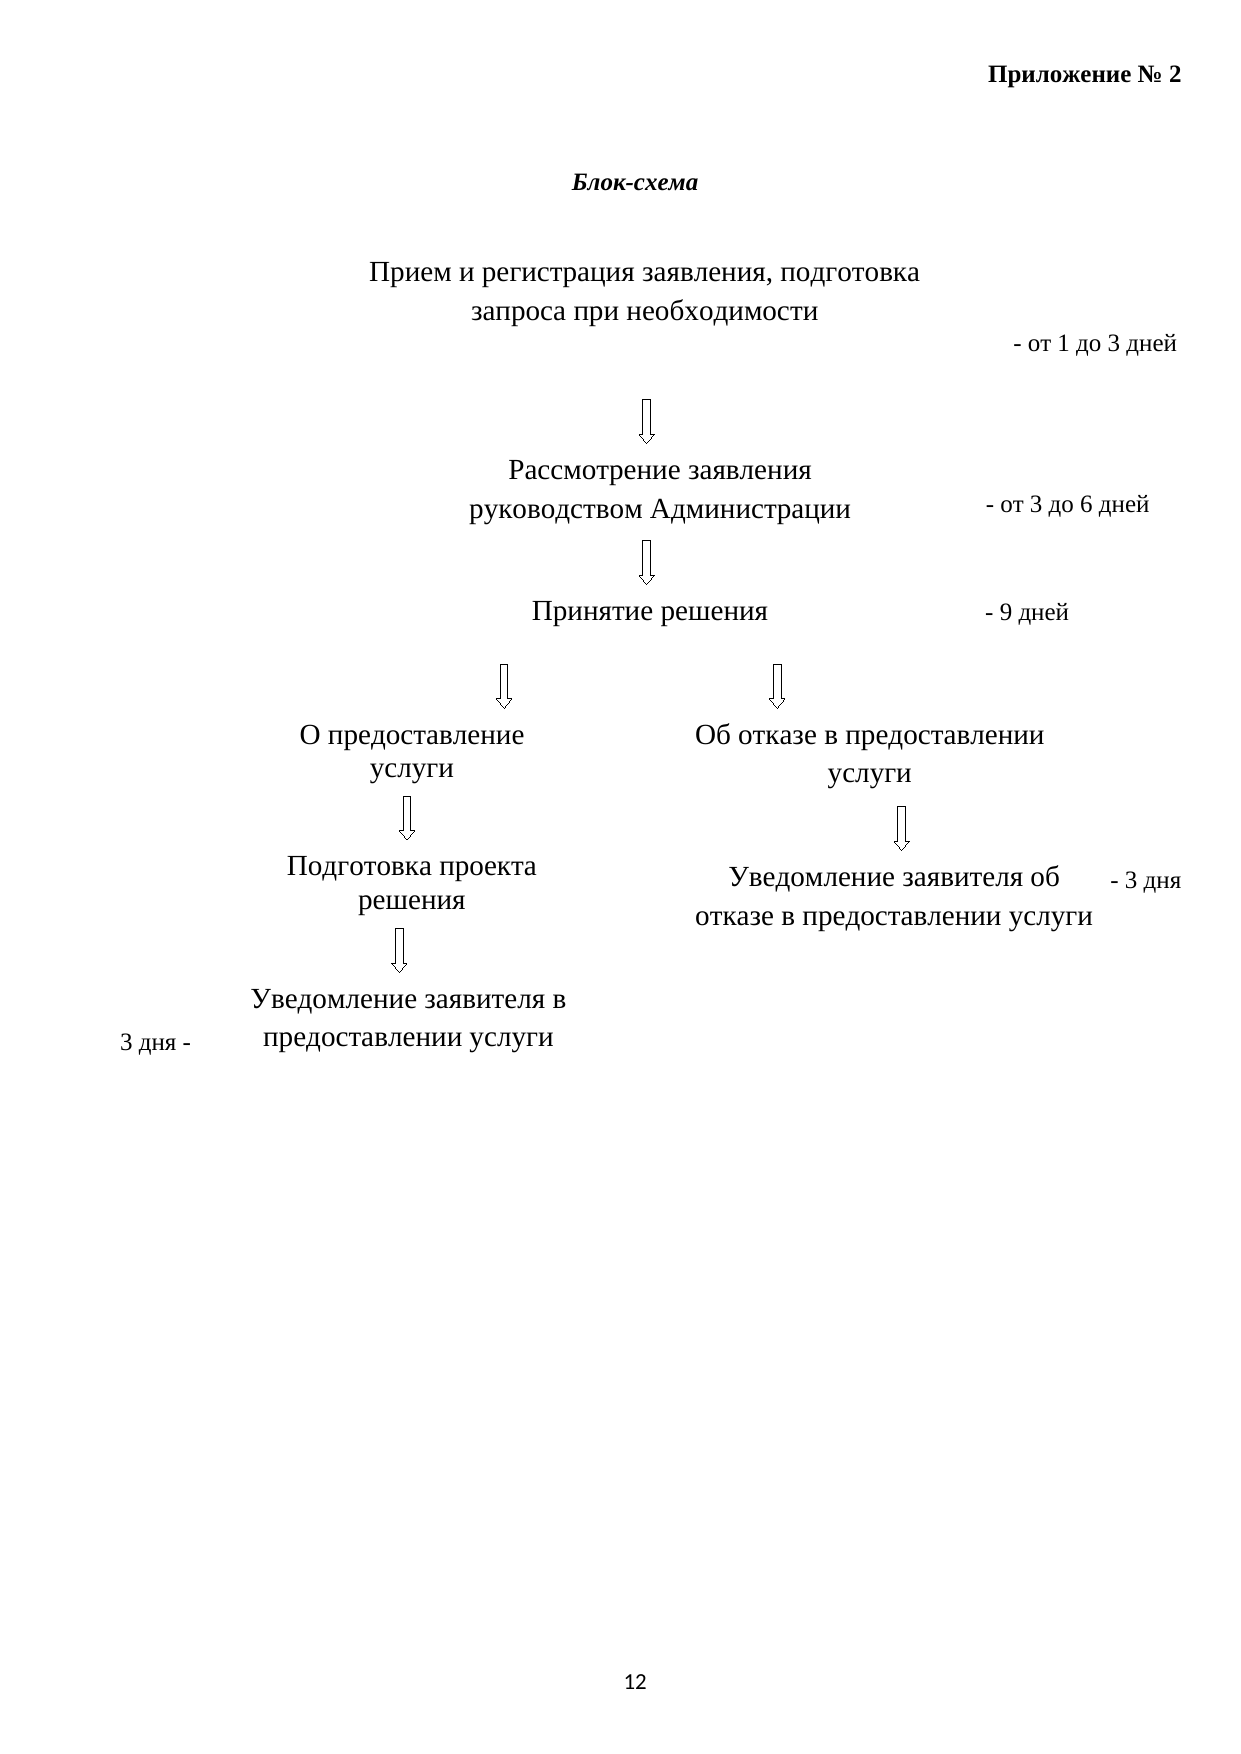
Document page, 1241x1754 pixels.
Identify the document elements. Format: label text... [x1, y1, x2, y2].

text Блок-схема [89, 167, 1181, 196]
text - от 1 до 3 дней [89, 328, 1181, 357]
text Приложение № 2 [89, 59, 1181, 88]
text - 9 дней [89, 597, 1181, 626]
text - 3 дня [89, 865, 1181, 894]
text 3 дня - [89, 1027, 1181, 1056]
text - от 3 до 6 дней [89, 489, 1181, 518]
